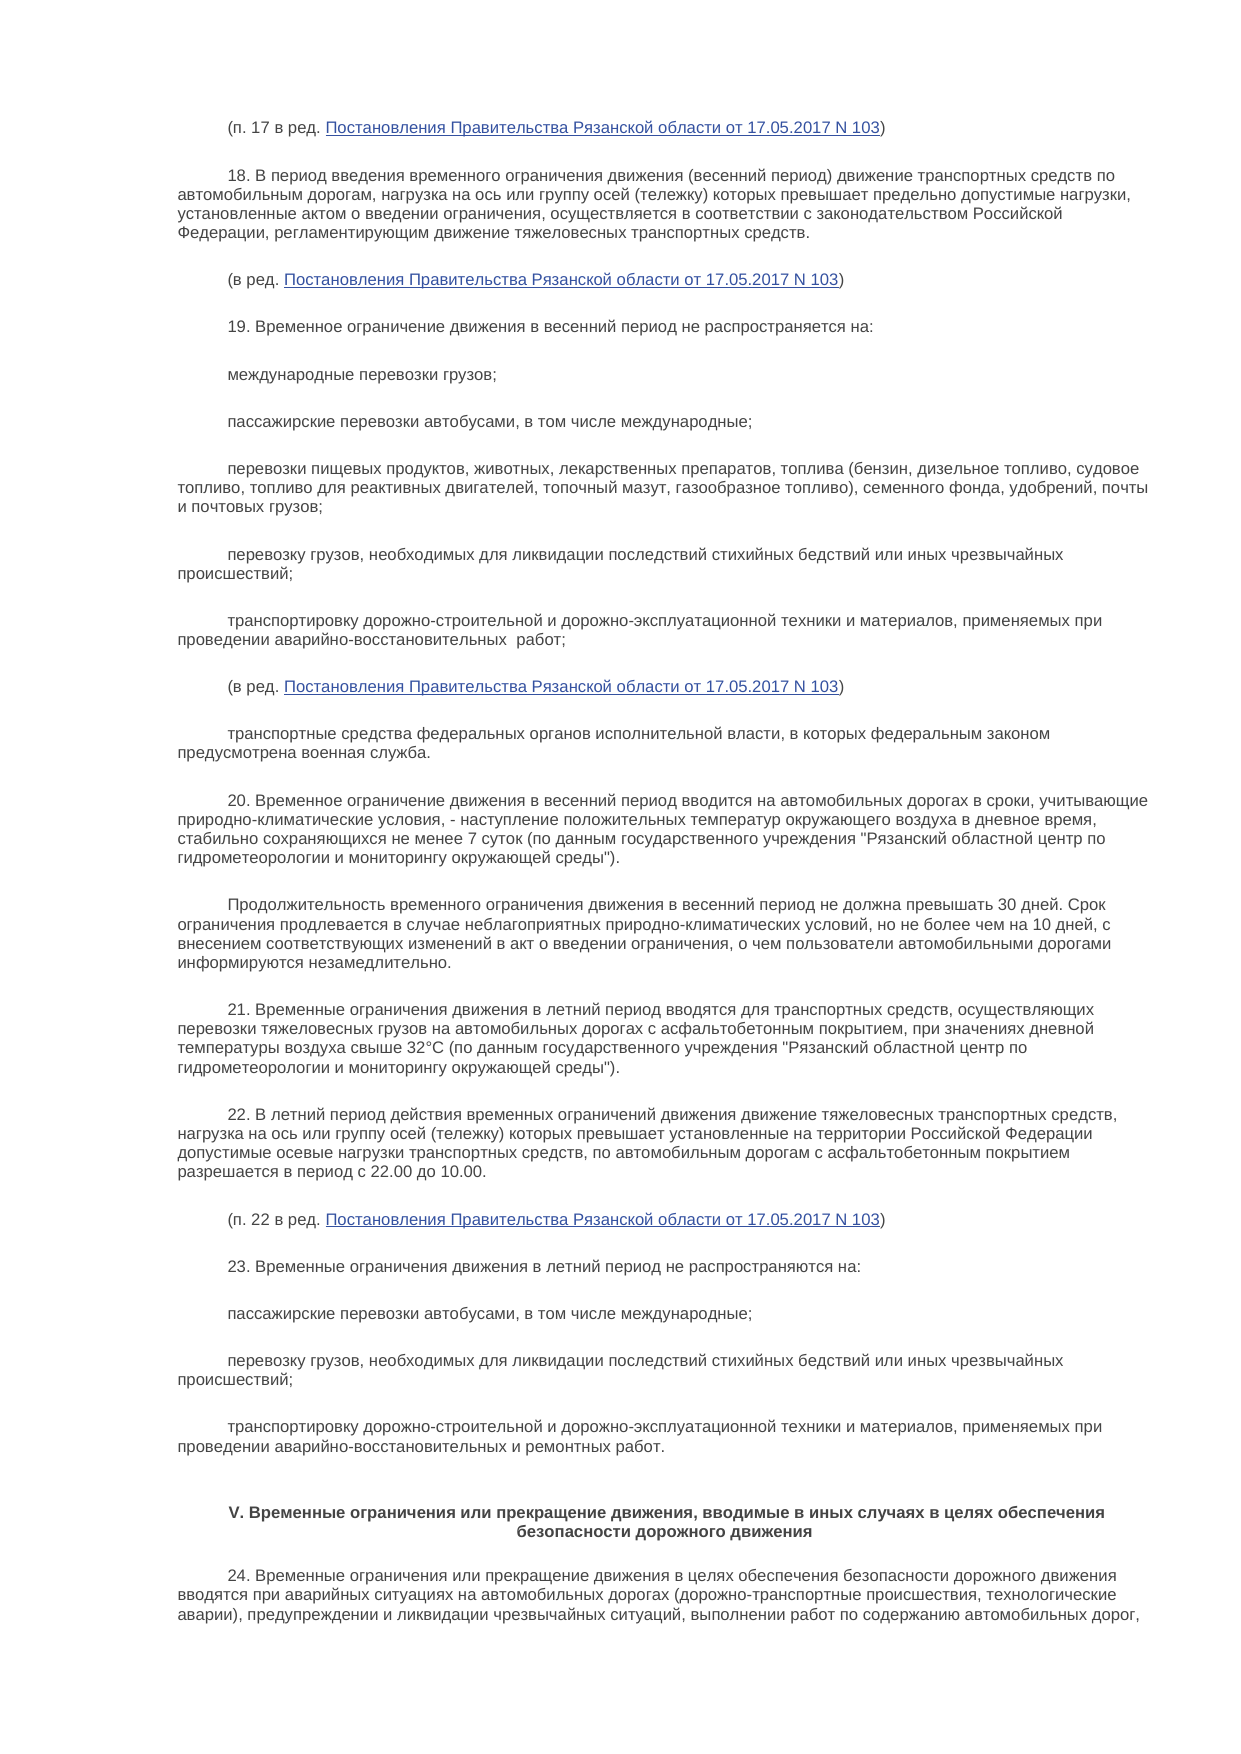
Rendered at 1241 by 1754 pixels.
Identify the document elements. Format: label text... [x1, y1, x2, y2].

text (п. 22 в ред. Постановления Правительства Рязанской области от 17.05.2017 N 103) [177, 1209, 1152, 1256]
text (п. 17 в ред. Постановления Правительства Рязанской области от 17.05.2017 N 103) [177, 118, 1152, 165]
text перевозку грузов, необходимых для ликвидации последствий стихийных бедствий или иных чрезвычайных происшествий; [177, 544, 1152, 611]
text (в ред. Постановления Правительства Рязанской области от 17.05.2017 N 103) [177, 677, 1152, 724]
text пассажирские перевозки автобусами, в том числе международные; [177, 1304, 1152, 1351]
text 21. Временные ограничения движения в летний период вводятся для транспортных средств, осуществляющих перевозки тяжеловесных грузов на автомобильных дорогах с асфальтобетонным покрытием, при значениях дневной температуры воздуха свыше 32°С (по данным государственного учреждения "Рязанский областной центр по гидрометеорологии и мониторингу окружающей среды"). [177, 1000, 1152, 1104]
text 18. В период введения временного ограничения движения (весенний период) движение транспортных средств по автомобильным дорогам, нагрузка на ось или группу осей (тележку) которых превышает предельно допустимые нагрузки, установленные актом о введении ограничения, осуществляется в соответствии с законодательством Российской Федерации, регламентирующим движение тяжеловесных транспортных средств. [177, 165, 1152, 270]
text 22. В летний период действия временных ограничений движения движение тяжеловесных транспортных средств, нагрузка на ось или группу осей (тележку) которых превышает установленные на территории Российской Федерации допустимые осевые нагрузки транспортных средств, по автомобильным дорогам с асфальтобетонным покрытием разрешается в период с 22.00 до 10.00. [177, 1104, 1152, 1209]
text 23. Временные ограничения движения в летний период не распространяются на: [177, 1256, 1152, 1304]
text V. Временные ограничения или прекращение движения, вводимые в иных случаях в целях обеспечения безопасности дорожного движения [177, 1483, 1152, 1541]
text 19. Временное ограничение движения в весенний период не распространяется на: [177, 317, 1152, 364]
text транспортировку дорожно-строительной и дорожно-эксплуатационной техники и материалов, применяемых при проведении аварийно-восстановительных и ремонтных работ. [177, 1417, 1152, 1483]
text перевозку грузов, необходимых для ликвидации последствий стихийных бедствий или иных чрезвычайных происшествий; [177, 1351, 1152, 1417]
text транспортные средства федеральных органов исполнительной власти, в которых федеральным законом предусмотрена военная служба. [177, 724, 1152, 791]
text 20. Временное ограничение движения в весенний период вводится на автомобильных дорогах в сроки, учитывающие природно-климатические условия, - наступление положительных температур окружающего воздуха в дневное время, стабильно сохраняющихся не менее 7 суток (по данным государственного учреждения "Рязанский областной центр по гидрометеорологии и мониторингу окружающей среды"). [177, 791, 1152, 895]
text Продолжительность временного ограничения движения в весенний период не должна превышать 30 дней. Срок ограничения продлевается в случае неблагоприятных природно-климатических условий, но не более чем на 10 дней, с внесением соответствующих изменений в акт о введении ограничения, о чем пользователи автомобильными дорогами информируются незамедлительно. [177, 895, 1152, 1000]
text международные перевозки грузов; [177, 364, 1152, 412]
text (в ред. Постановления Правительства Рязанской области от 17.05.2017 N 103) [177, 270, 1152, 317]
text перевозки пищевых продуктов, животных, лекарственных препаратов, топлива (бензин, дизельное топливо, судовое топливо, топливо для реактивных двигателей, топочный мазут, газообразное топливо), семенного фонда, удобрений, почты и почтовых грузов; [177, 459, 1152, 544]
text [177, 1566, 1152, 1623]
text пассажирские перевозки автобусами, в том числе международные; [177, 412, 1152, 459]
text транспортировку дорожно-строительной и дорожно-эксплуатационной техники и материалов, применяемых при проведении аварийно-восстановительных работ; [177, 611, 1152, 677]
